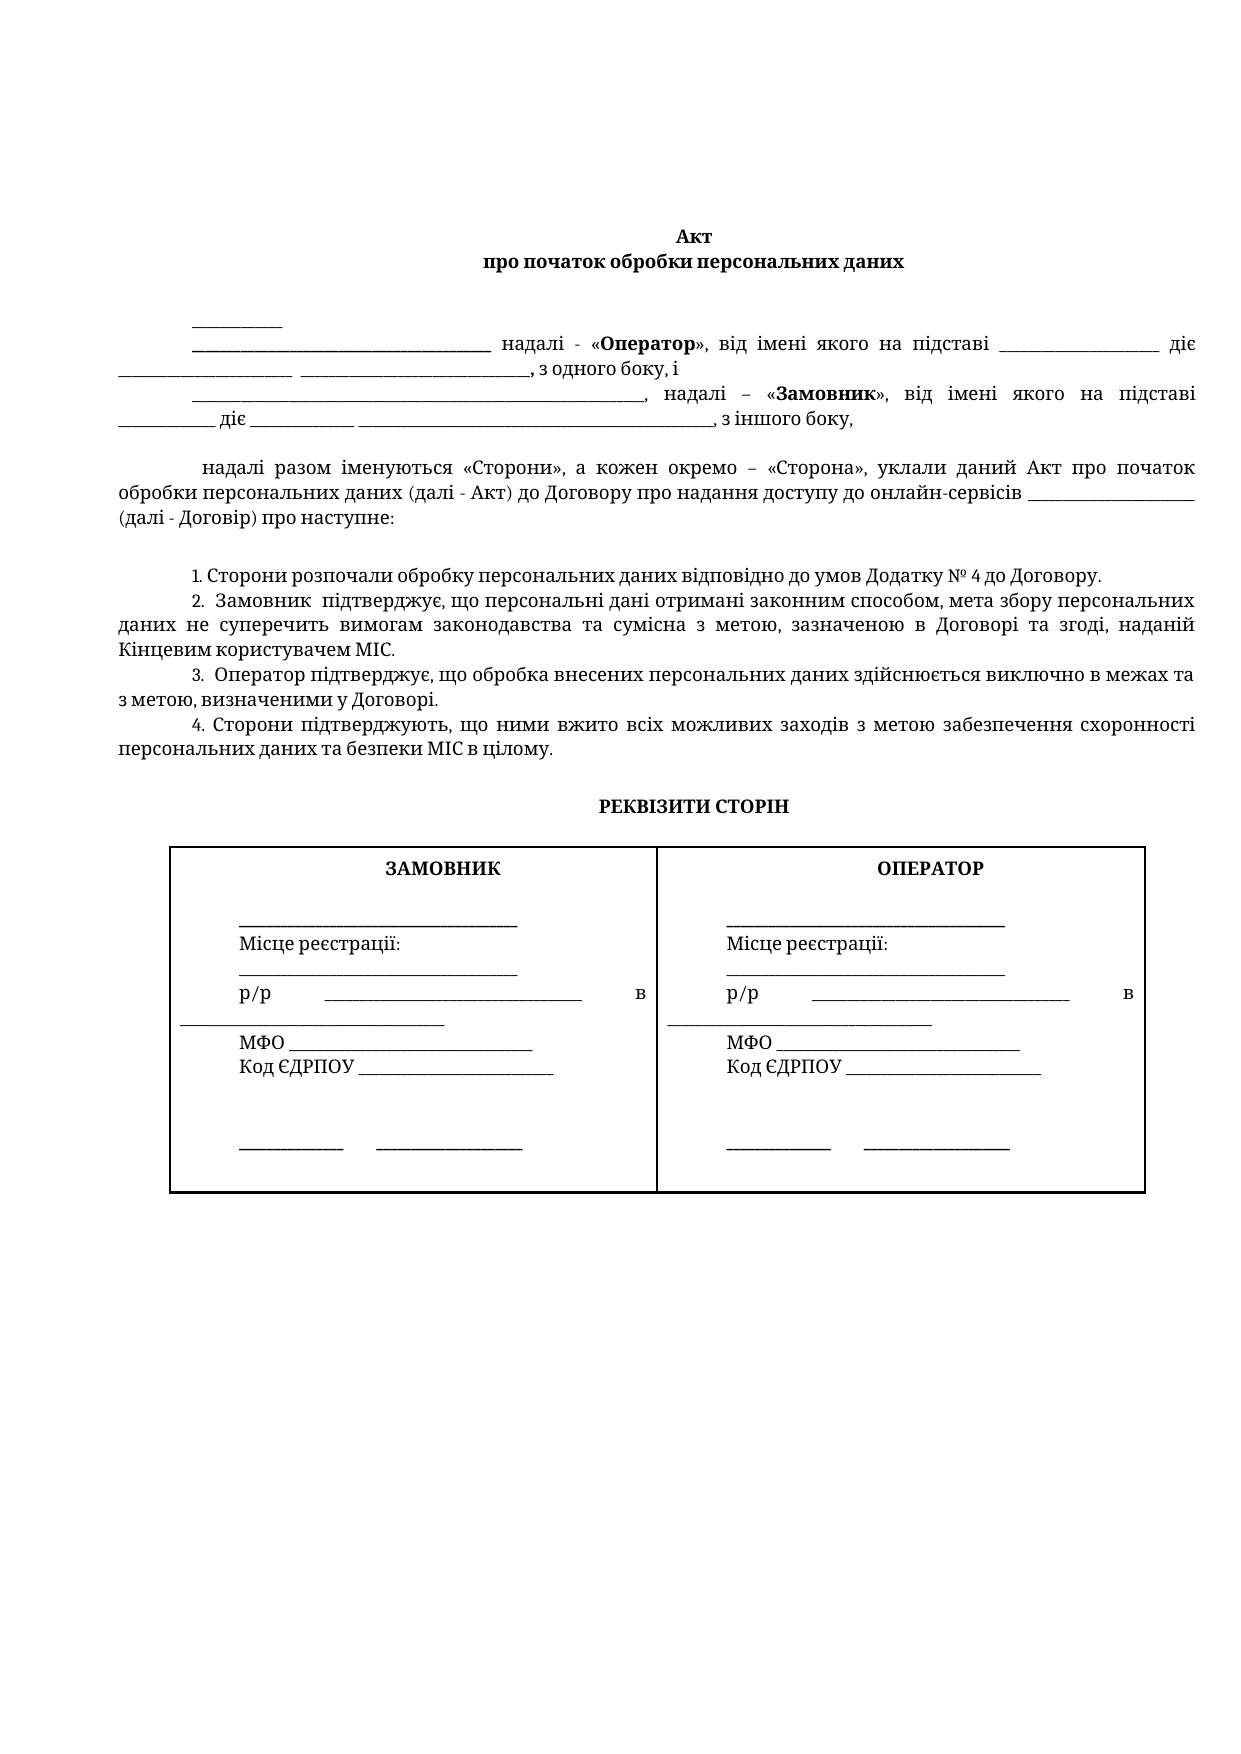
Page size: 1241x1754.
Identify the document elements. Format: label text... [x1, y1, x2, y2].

text РЕКВІЗИТИ СТОРІН [118, 797, 1196, 818]
text _________________________________________________________________, надалі – «Замовник», від імені якого на підставі ______________ діє _______________ ___________________________________________________, з іншого боку, [118, 383, 1196, 430]
text 4. Сторони підтверджують, що ними вжито всіх можливих заходів з метою забезпечення схоронності персональних даних та безпеки МІС в цілому. [118, 714, 1196, 760]
text 1. Сторони розпочали обробку персональних даних відповідно до умов Додатку № 4 до Договору. [118, 565, 1196, 587]
table_header ЗАМОВНИК ________________________________________ Місце реєстрації: ________________________________________ р/р _____________________________________ в ______________________________________ МФО ___________________________________ Код ЄДРПОУ ____________________________ _______________ _____________________ [171, 848, 656, 1191]
table_header ОПЕРАТОР ________________________________________ Місце реєстрації: ________________________________________ р/р _____________________________________ в ______________________________________ МФО ___________________________________ Код ЄДРПОУ ____________________________ _______________ _____________________ [658, 848, 1144, 1191]
text ___________________________________________ надалі - «Оператор», від імені якого на підставі _______________________ діє _________________________ _________________________________, з одного боку, і [118, 334, 1196, 380]
text надалі разом іменуються «Сторони», а кожен окремо – «Сторона», уклали даний Акт про початок обробки персональних даних (далі - Акт) до Договору про надання доступу до онлайн-сервісів ________________________ (далі - Договір) про наступне: [118, 458, 1196, 529]
text 3. Оператор підтверджує, що обробка внесених персональних даних здійснюється виключно в межах та з метою, визначеними у Договорі. [118, 664, 1196, 711]
text Акт [118, 227, 1196, 248]
text про початок обробки персональних даних [118, 251, 1196, 273]
text 2. Замовник підтверджує, що персональні дані отримані законним способом, мета збору персональних даних не суперечить вимогам законодавства та сумісна з метою, зазначеною в Договорі та згоді, наданій Кінцевим користувачем МІС. [118, 590, 1196, 661]
text _____________ [118, 309, 1196, 331]
